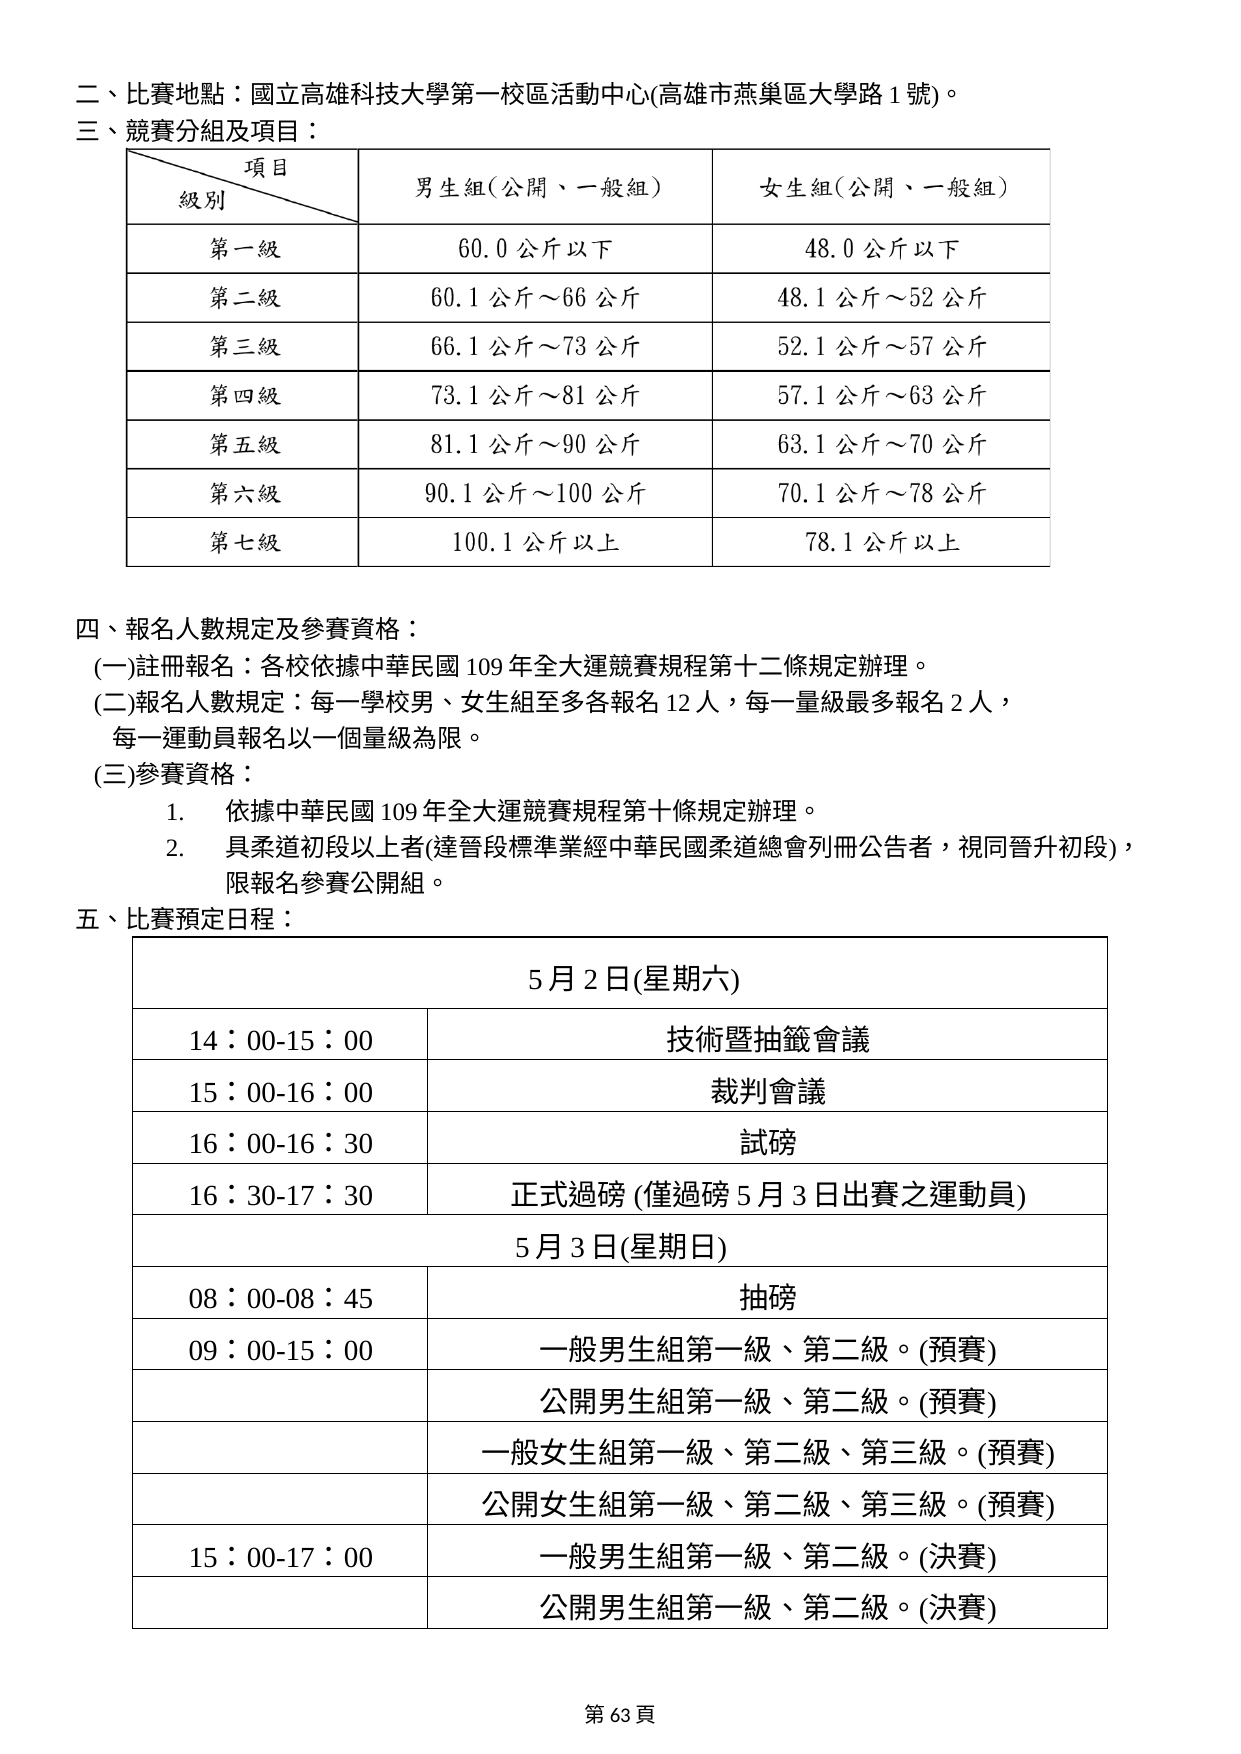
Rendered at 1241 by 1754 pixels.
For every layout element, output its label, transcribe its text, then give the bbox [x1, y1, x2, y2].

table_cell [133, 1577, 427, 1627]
text (一)註冊報名：各校依據中華民國109年全大運競賽規程第十二條規定辦理。 [75, 646, 1165, 682]
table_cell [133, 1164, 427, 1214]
picture [125, 147, 1051, 567]
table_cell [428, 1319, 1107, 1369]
text 二、比賽地點：國立高雄科技大學第一校區活動中心(高雄市燕巢區大學路1號)。 [75, 75, 1165, 111]
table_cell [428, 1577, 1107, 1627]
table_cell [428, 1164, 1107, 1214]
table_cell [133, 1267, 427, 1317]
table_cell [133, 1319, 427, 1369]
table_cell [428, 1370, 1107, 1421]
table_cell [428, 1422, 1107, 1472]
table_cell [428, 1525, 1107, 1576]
list 依據中華民國109年全大運競賽規程第十條規定辦理。 [175, 791, 1165, 827]
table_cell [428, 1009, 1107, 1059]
text 每一運動員報名以一個量級為限。 [75, 719, 1165, 755]
text (三)參賽資格： [75, 755, 1165, 791]
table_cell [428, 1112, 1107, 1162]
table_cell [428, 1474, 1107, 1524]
text (二)報名人數規定：每一學校男、女生組至多各報名12人，每一量級最多報名2人， [75, 682, 1165, 719]
list 具柔道初段以上者(達晉段標準業經中華民國柔道總會列冊公告者，視同晉升初段)，限報名參賽公開組。 [175, 827, 1165, 900]
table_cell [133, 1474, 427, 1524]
text 四、報名人數規定及參賽資格： [75, 610, 1165, 646]
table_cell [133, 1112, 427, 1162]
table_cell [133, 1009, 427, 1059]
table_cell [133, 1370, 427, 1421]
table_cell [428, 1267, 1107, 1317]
text 五、比賽預定日程： [75, 900, 1165, 936]
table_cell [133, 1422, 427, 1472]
text 三、競賽分組及項目： [75, 111, 1165, 147]
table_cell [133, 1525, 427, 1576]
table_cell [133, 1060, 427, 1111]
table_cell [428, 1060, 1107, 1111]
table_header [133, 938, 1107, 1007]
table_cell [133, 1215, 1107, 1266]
